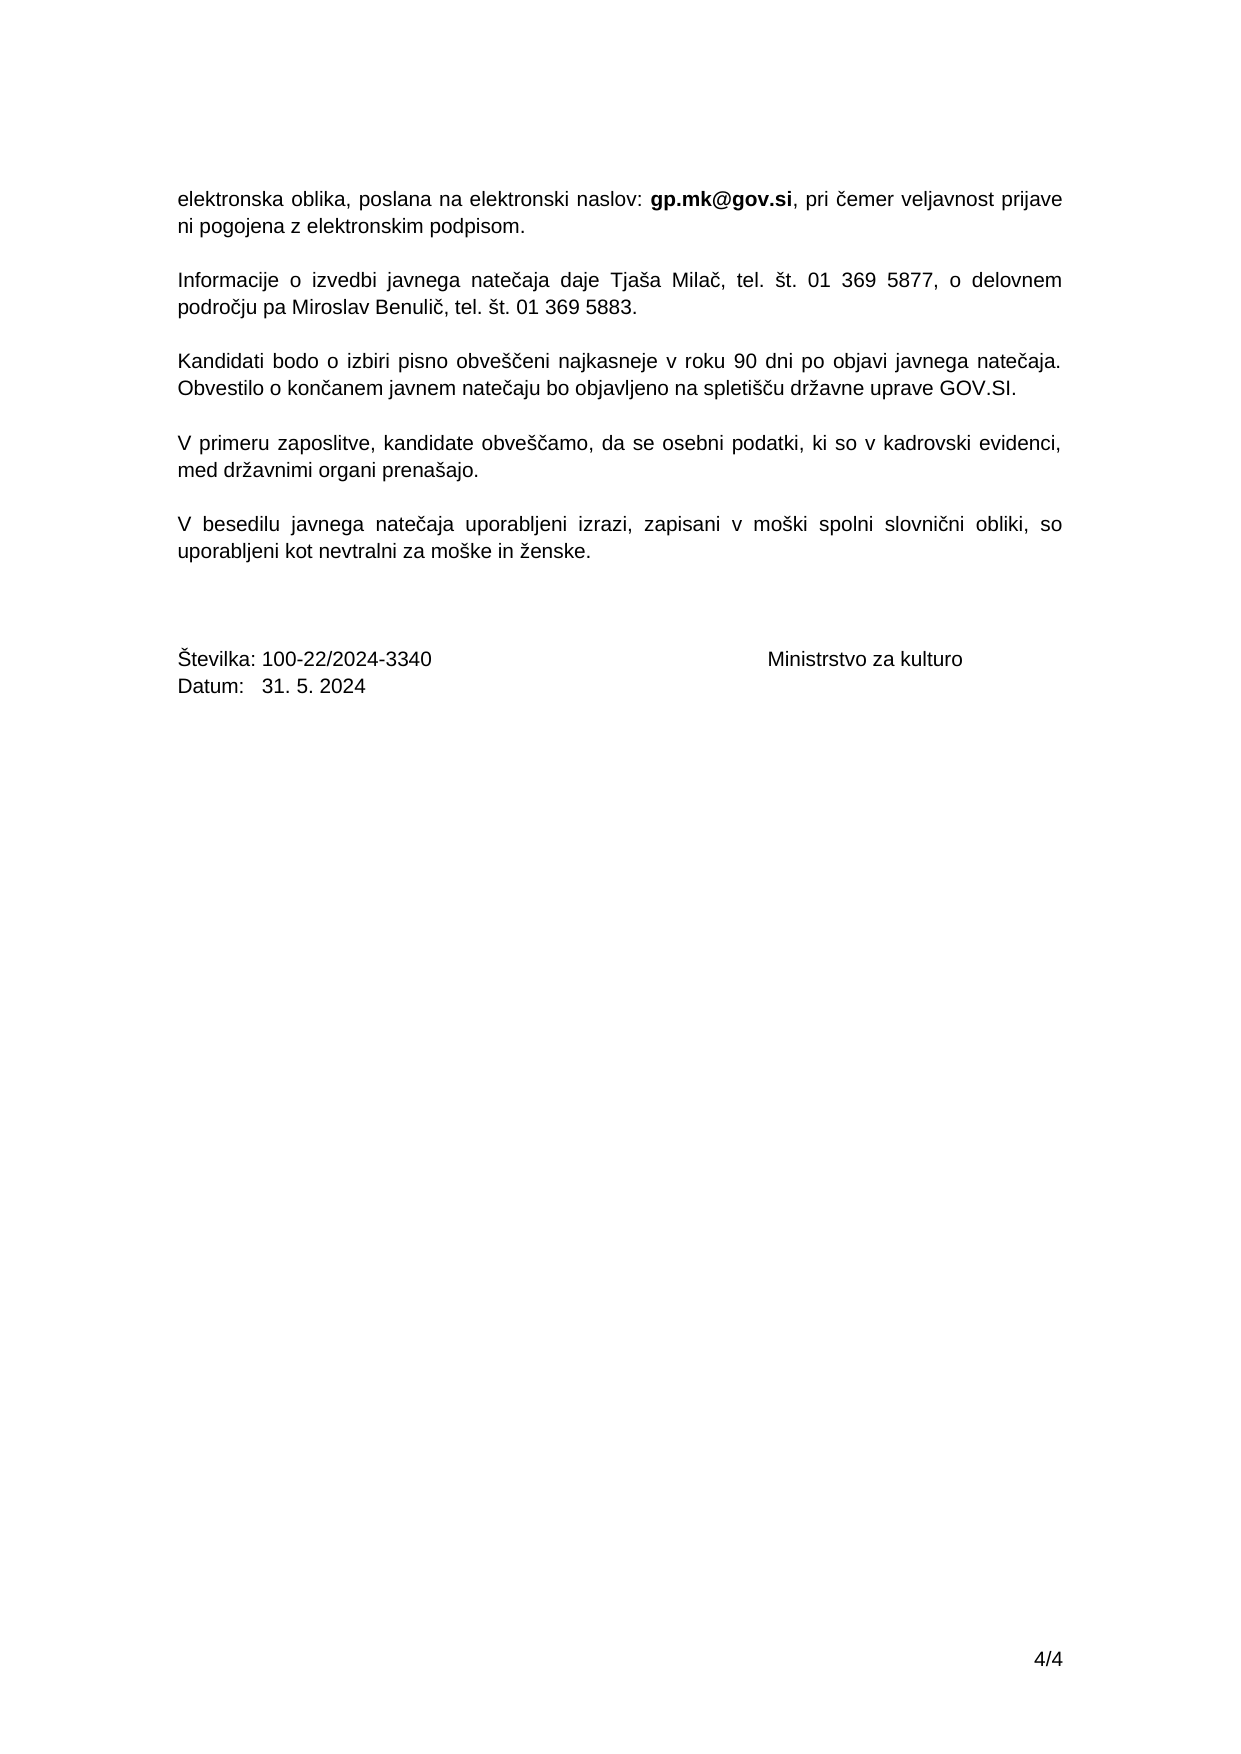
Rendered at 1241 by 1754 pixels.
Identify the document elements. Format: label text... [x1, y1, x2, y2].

text Datum: 31. 5. 2024 [177, 672, 1063, 699]
text V primeru zaposlitve, kandidate obveščamo, da se osebni podatki, ki so v kadrovski evidenci, med državnimi organi prenašajo. [177, 428, 1063, 482]
text Številka: 100-22/2024-3340 Ministrstvo za kulturo [177, 645, 1063, 672]
text Kandidati bodo o izbiri pisno obveščeni najkasneje v roku 90 dni po objavi javnega natečaja. Obvestilo o končanem javnem natečaju bo objavljeno na spletišču državne uprave GOV.SI. [177, 347, 1063, 401]
text V besedilu javnega natečaja uporabljeni izrazi, zapisani v moški spolni slovnični obliki, so uporabljeni kot nevtralni za moške in ženske. [177, 509, 1063, 564]
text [177, 184, 1063, 239]
text Informacije o izvedbi javnega natečaja daje Tjaša Milač, tel. št. 01 369 5877, o delovnem področju pa Miroslav Benulič, tel. št. 01 369 5883. [177, 266, 1063, 320]
